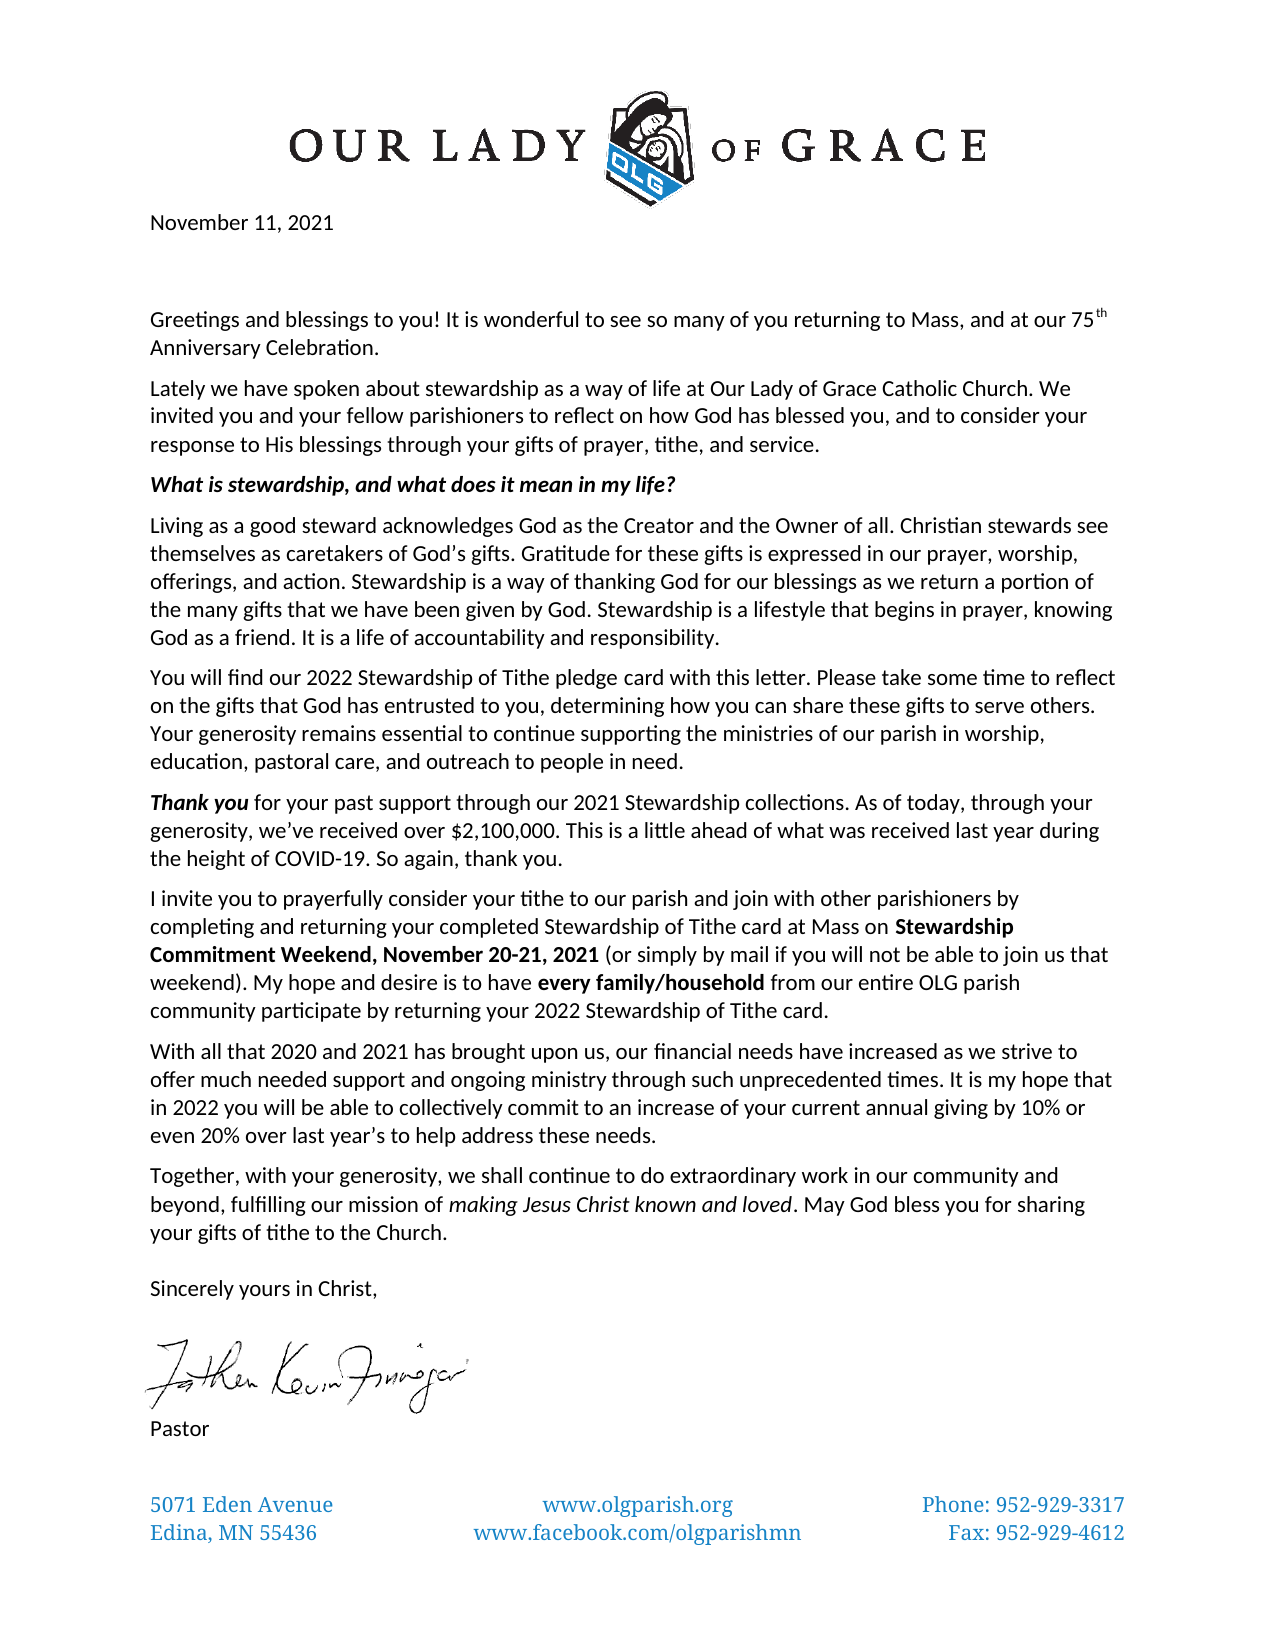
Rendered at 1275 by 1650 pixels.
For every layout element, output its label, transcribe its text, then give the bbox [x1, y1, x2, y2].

text Pastor [150, 1414, 1125, 1442]
text Thank you for your past support through our 2021 Stewardship collections. As of today, through your generosity, we’ve received over $2,100,000. This is a little ahead of what was received last year during the height of COVID-19. So again, thank you. [150, 788, 1125, 872]
text Together, with your generosity, we shall continue to do extraordinary work in our community and beyond, fulfilling our mission of making Jesus Christ known and loved. May God bless you for sharing your gifts of tithe to the Church. [150, 1162, 1125, 1246]
picture [289, 90, 985, 209]
text What is stewardship, and what does it mean in my life? [150, 470, 1125, 498]
picture [123, 1310, 484, 1441]
text Living as a good steward acknowledges God as the Creator and the Owner of all. Christian stewards see themselves as caretakers of God’s gifts. Gratitude for these gifts is expressed in our prayer, worship, offerings, and action. Stewardship is a way of thanking God for our blessings as we return a portion of the many gifts that we have been given by God. Stewardship is a lifestyle that begins in prayer, knowing God as a friend. It is a life of accountability and responsibility. [150, 511, 1125, 651]
text November 11, 2021 [150, 208, 1125, 237]
text You will find our 2022 Stewardship of Tithe pledge card with this letter. Please take some time to reflect on the gifts that God has entrusted to you, determining how you can share these gifts to serve others. Your generosity remains essential to continue supporting the ministries of our parish in worship, education, pastoral care, and outreach to people in need. [150, 663, 1125, 775]
text Greetings and blessings to you! It is wonderful to see so many of you returning to Mass, and at our 75th Anniversary Celebration. [150, 305, 1125, 361]
text With all that 2020 and 2021 has brought upon us, our financial needs have increased as we strive to offer much needed support and ongoing ministry through such unprecedented times. It is my hope that in 2022 you will be able to collectively commit to an increase of your current annual giving by 10% or even 20% over last year’s to help address these needs. [150, 1037, 1125, 1149]
text Lately we have spoken about stewardship as a way of life at Our Lady of Grace Catholic Church. We invited you and your fellow parishioners to reflect on how God has blessed you, and to consider your response to His blessings through your gifts of prayer, tithe, and service. [150, 374, 1125, 458]
text Sincerely yours in Christ, [150, 1274, 1125, 1302]
text I invite you to prayerfully consider your tithe to our parish and join with other parishioners by completing and returning your completed Stewardship of Tithe card at Mass on Stewardship Commitment Weekend, November 20-21, 2021 (or simply by mail if you will not be able to join us that weekend). My hope and desire is to have every family/household from our entire OLG parish community participate by returning your 2022 Stewardship of Tithe card. [150, 884, 1125, 1024]
